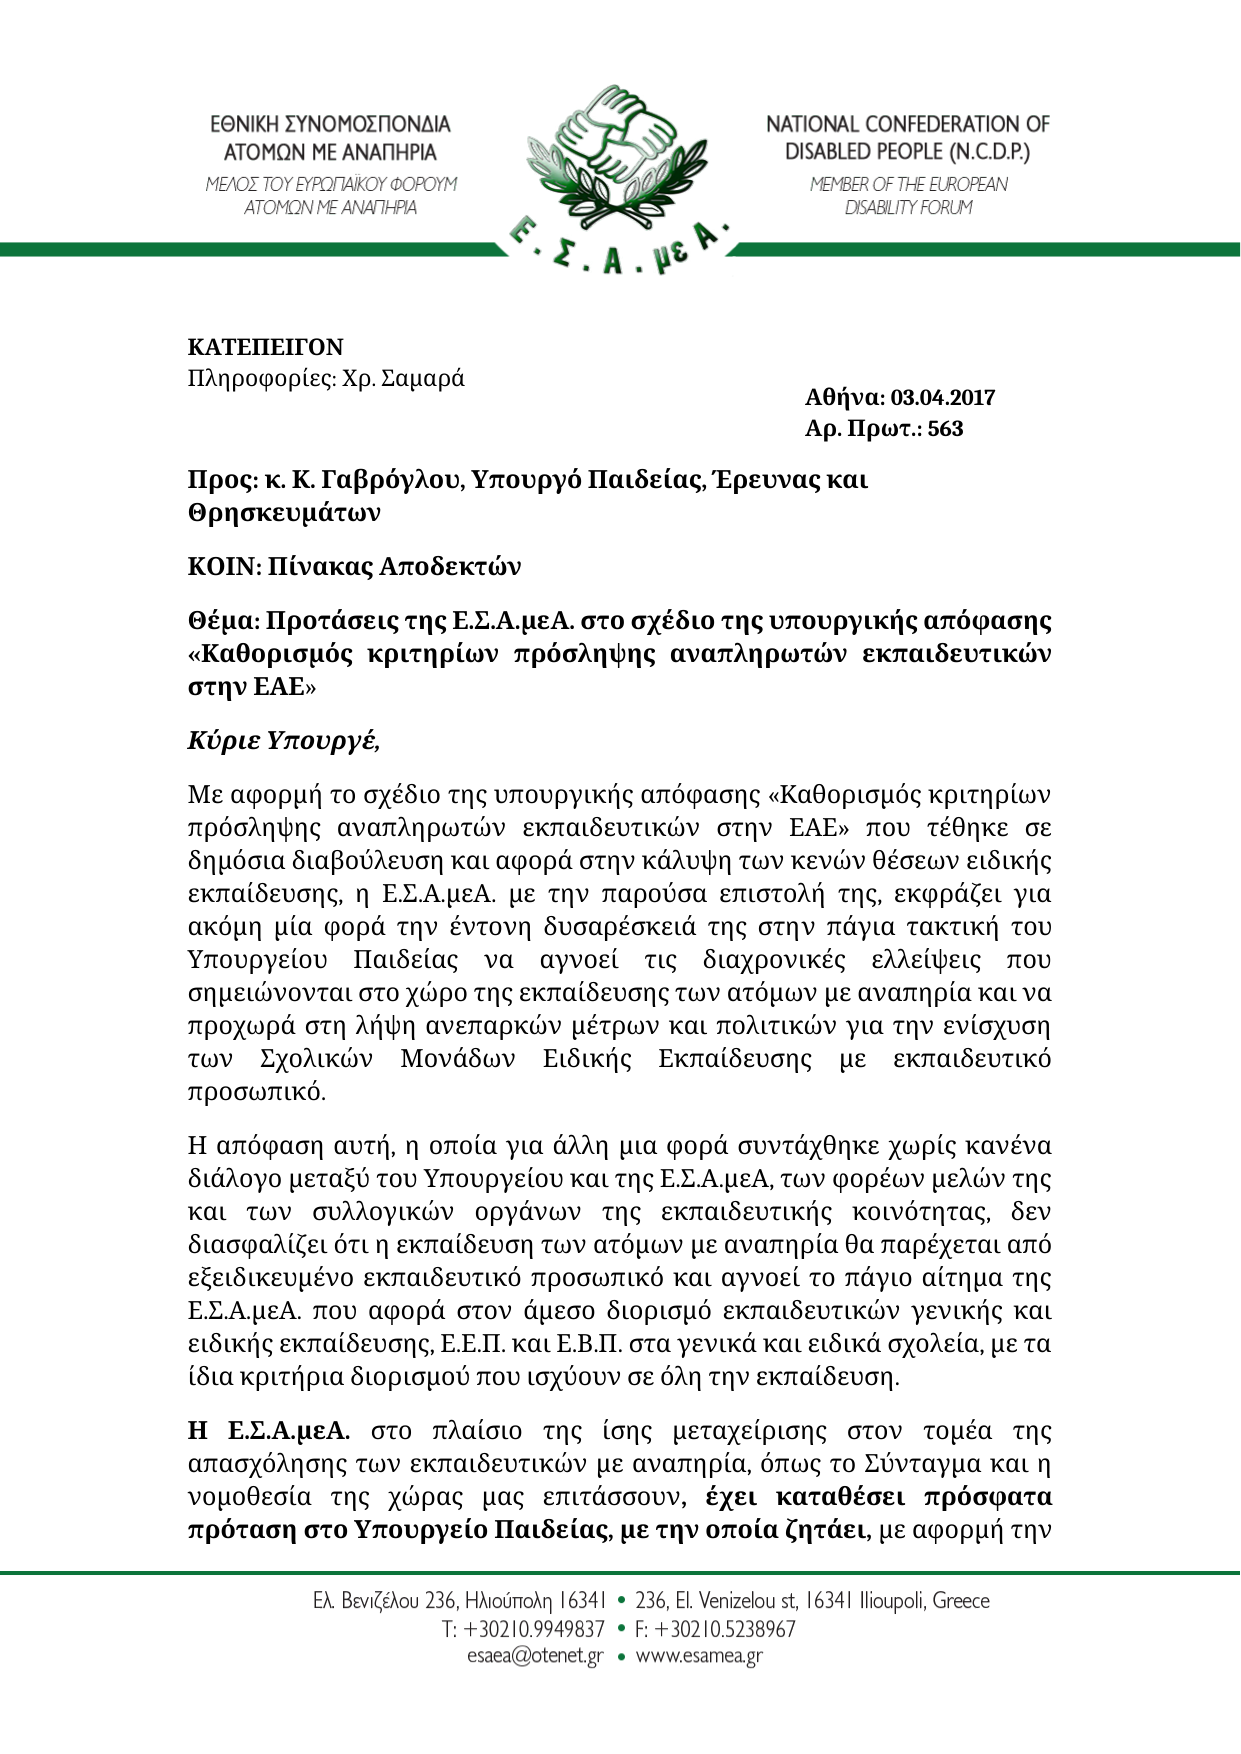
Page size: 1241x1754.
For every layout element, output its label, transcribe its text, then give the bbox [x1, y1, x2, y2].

text Προς: κ. Κ. Γαβρόγλου, Υπουργό Παιδείας, Έρευνας και Θρησκευμάτων [187, 466, 1053, 528]
text ΚΟΙΝ: Πίνακας Αποδεκτών [187, 553, 1053, 582]
text Αθήνα: 03.04.2017 [805, 385, 1053, 411]
text ΚΑΤΕΠΕΙΓΟΝ [187, 335, 583, 361]
text Η απόφαση αυτή, η οποία για άλλη μια φορά συντάχθηκε χωρίς κανένα διάλογο μεταξύ του Υπουργείου και της Ε.Σ.Α.μεΑ, των φορέων μελών της και των συλλογικών οργάνων της εκπαιδευτικής κοινότητας, δεν διασφαλίζει ότι η εκπαίδευση των ατόμων με αναπηρία θα παρέχεται από εξειδικευμένο εκπαιδευτικό προσωπικό και αγνοεί το πάγιο αίτημα της Ε.Σ.Α.μεΑ. που αφορά στον άμεσο διορισμό εκπαιδευτικών γενικής και ειδικής εκπαίδευσης, Ε.Ε.Π. και Ε.Β.Π. στα γενικά και ειδικά σχολεία, με τα ίδια κριτήρια διορισμού που ισχύουν σε όλη την εκπαίδευση. [187, 1132, 1053, 1392]
text Θέμα: Προτάσεις της Ε.Σ.Α.μεΑ. στο σχέδιο της υπουργικής απόφασης «Καθορισμός κριτηρίων πρόσληψης αναπληρωτών εκπαιδευτικών στην ΕΑΕ» [187, 607, 1053, 702]
text Πληροφορίες: Χρ. Σαμαρά [187, 365, 583, 392]
text Αρ. Πρωτ.: 563 [805, 415, 1053, 442]
text Κύριε Υπουργέ, [187, 727, 1053, 756]
text Με αφορμή το σχέδιο της υπουργικής απόφασης «Καθορισμός κριτηρίων πρόσληψης αναπληρωτών εκπαιδευτικών στην ΕΑΕ» που τέθηκε σε δημόσια διαβούλευση και αφορά στην κάλυψη των κενών θέσεων ειδικής εκπαίδευσης, η Ε.Σ.Α.μεΑ. με την παρούσα επιστολή της, εκφράζει για ακόμη μία φορά την έντονη δυσαρέσκειά της στην πάγια τακτική του Υπουργείου Παιδείας να αγνοεί τις διαχρονικές ελλείψεις που σημειώνονται στο χώρο της εκπαίδευσης των ατόμων με αναπηρία και να προχωρά στη λήψη ανεπαρκών μέτρων και πολιτικών για την ενίσχυση των Σχολικών Μονάδων Ειδικής Εκπαίδευσης με εκπαιδευτικό προσωπικό. [187, 781, 1053, 1107]
picture [0, 73, 1241, 311]
picture [0, 1571, 1240, 1681]
